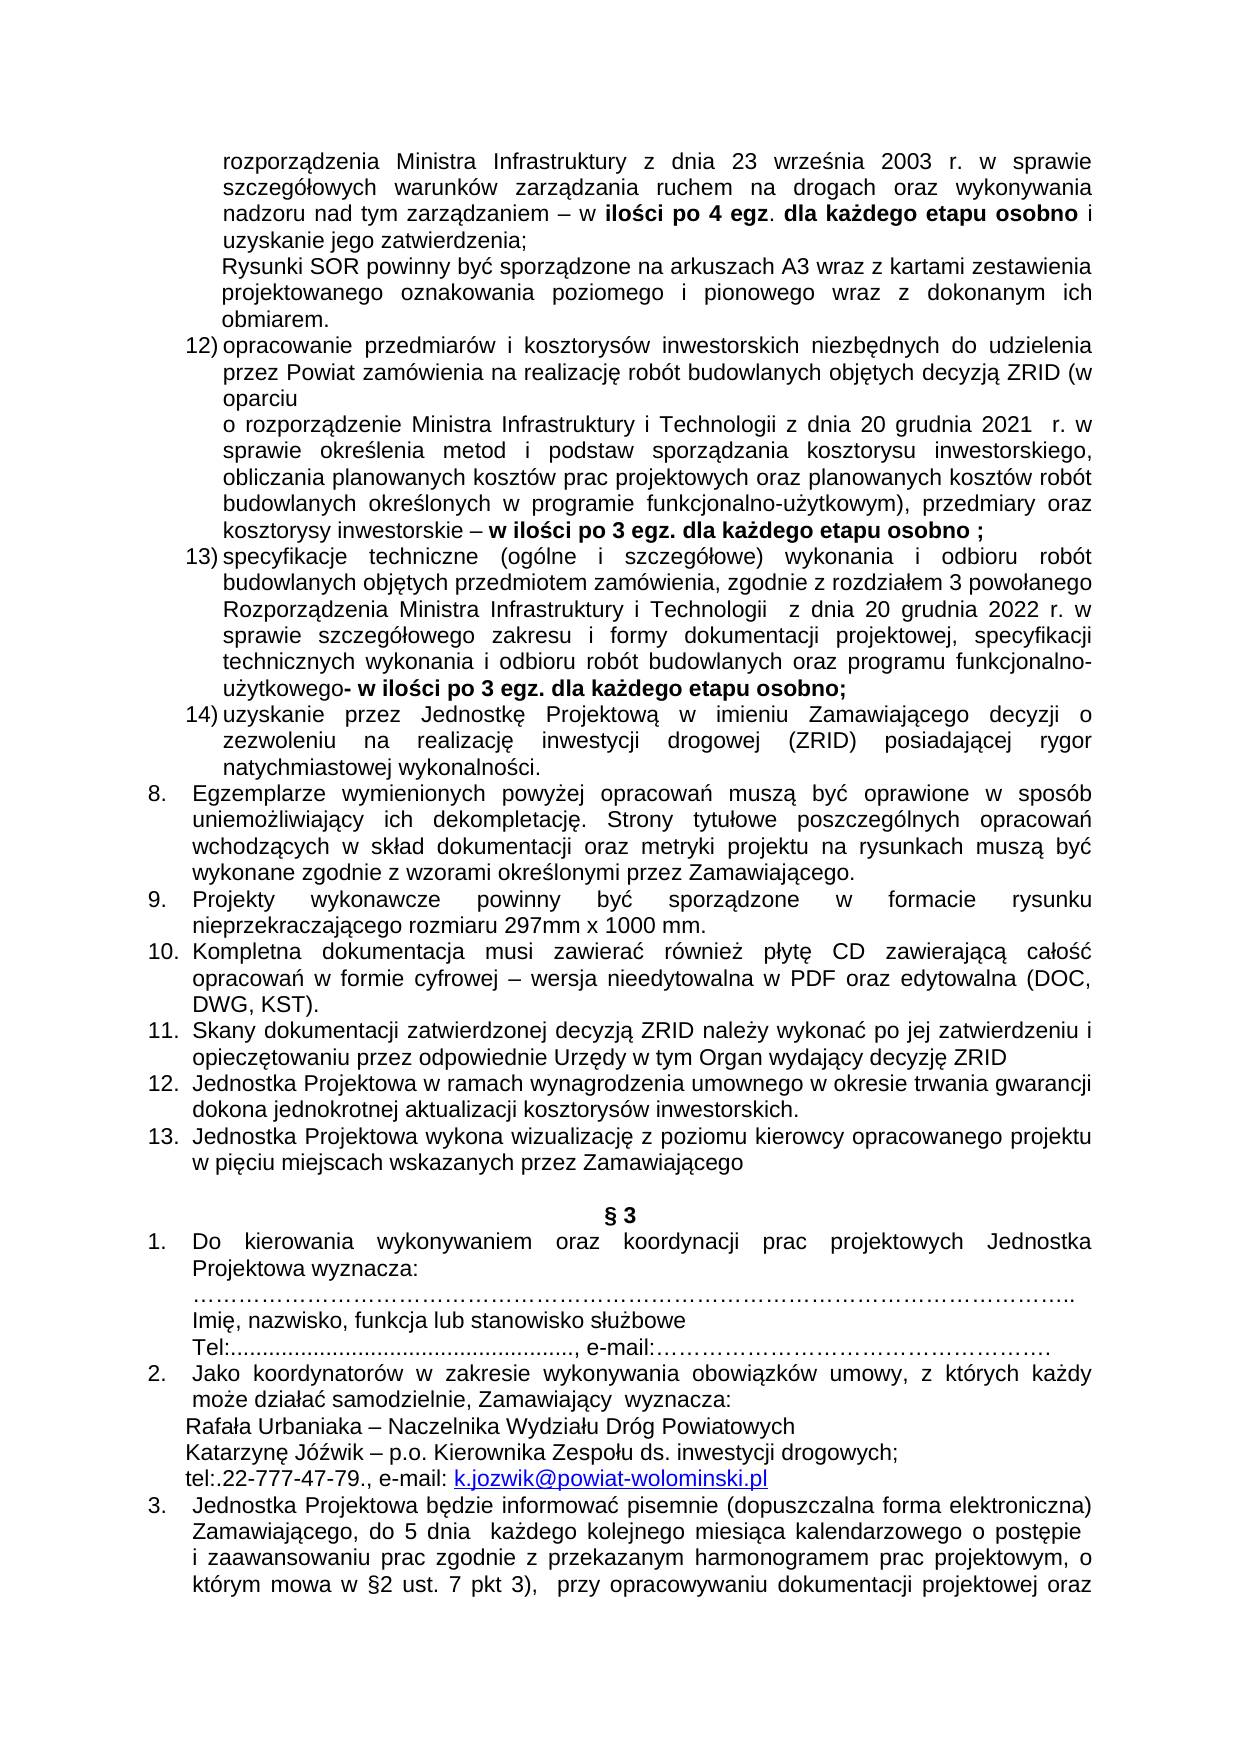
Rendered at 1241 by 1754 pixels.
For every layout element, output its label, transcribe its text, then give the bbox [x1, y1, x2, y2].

text § 3 [148, 1202, 1093, 1228]
text …………………………………………………………………………………………………….. [192, 1281, 1093, 1307]
text tel:.22-777-47-79., e-mail: k.jozwik@powiat-wolominski.pl [148, 1465, 1093, 1492]
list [148, 1492, 1093, 1597]
list Jednostka Projektowa w ramach wynagrodzenia umownego w okresie trwania gwarancji dokona jednokrotnej aktualizacji kosztorysów inwestorskich. [148, 1070, 1093, 1123]
list uzyskanie przez Jednostkę Projektową w imieniu Zamawiającego decyzji o zezwoleniu na realizację inwestycji drogowej (ZRID) posiadającej rygor natychmiastowej wykonalności. [185, 701, 1093, 780]
list Egzemplarze wymienionych powyżej opracowań muszą być oprawione w sposób uniemożliwiający ich dekompletację. Strony tytułowe poszczególnych opracowań wchodzących w skład dokumentacji oraz metryki projektu na rysunkach muszą być wykonane zgodnie z wzorami określonymi przez Zamawiającego. [148, 780, 1093, 886]
text Imię, nazwisko, funkcja lub stanowisko służbowe [192, 1307, 1093, 1333]
text Katarzynę Jóźwik – p.o. Kierownika Zespołu ds. inwestycji drogowych; [148, 1439, 1093, 1465]
list Rysunki SOR powinny być sporządzone na arkuszach A3 wraz z kartami zestawienia projektowanego oznakowania poziomego i pionowego wraz z dokonanym ich obmiarem. [221, 253, 1093, 332]
list Skany dokumentacji zatwierdzonej decyzją ZRID należy wykonać po jej zatwierdzeniu i opieczętowaniu przez odpowiednie Urzędy w tym Organ wydający decyzję ZRID [148, 1017, 1093, 1070]
list Do kierowania wykonywaniem oraz koordynacji prac projektowych Jednostka Projektowa wyznacza: [147, 1228, 1093, 1281]
list opracowanie przedmiarów i kosztorysów inwestorskich niezbędnych do udzielenia przez Powiat zamówienia na realizację robót budowlanych objętych decyzją ZRID (w oparciu o rozporządzenie Ministra Infrastruktury i Technologii z dnia 20 grudnia 2021 r. w sprawie określenia metod i podstaw sporządzania kosztorysu inwestorskiego, obliczania planowanych kosztów prac projektowych oraz planowanych kosztów robót budowlanych określonych w programie funkcjonalno-użytkowym), przedmiary oraz kosztorysy inwestorskie – w ilości po 3 egz. dla każdego etapu osobno ; [185, 332, 1093, 543]
text Tel:......................................................, e-mail:……………………………………………. [192, 1333, 1093, 1360]
list Projekty wykonawcze powinny być sporządzone w formacie rysunku nieprzekraczającego rozmiaru 297mm x 1000 mm. [148, 886, 1093, 938]
list Jako koordynatorów w zakresie wykonywania obowiązków umowy, z których każdy może działać samodzielnie, Zamawiający wyznacza: [147, 1360, 1093, 1413]
list Jednostka Projektowa wykona wizualizację z poziomu kierowcy opracowanego projektu w pięciu miejscach wskazanych przez Zamawiającego [148, 1123, 1093, 1175]
list specyfikacje techniczne (ogólne i szczegółowe) wykonania i odbioru robót budowlanych objętych przedmiotem zamówienia, zgodnie z rozdziałem 3 powołanego Rozporządzenia Ministra Infrastruktury i Technologii z dnia 20 grudnia 2022 r. w sprawie szczegółowego zakresu i formy dokumentacji projektowej, specyfikacji technicznych wykonania i odbioru robót budowlanych oraz programu funkcjonalno-użytkowego- w ilości po 3 egz. dla każdego etapu osobno; [185, 543, 1093, 701]
text Rafała Urbaniaka – Naczelnika Wydziału Dróg Powiatowych [148, 1413, 1093, 1439]
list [185, 148, 1093, 253]
list Kompletna dokumentacja musi zawierać również płytę CD zawierającą całość opracowań w formie cyfrowej – wersja nieedytowalna w PDF oraz edytowalna (DOC, DWG, KST). [148, 938, 1093, 1017]
